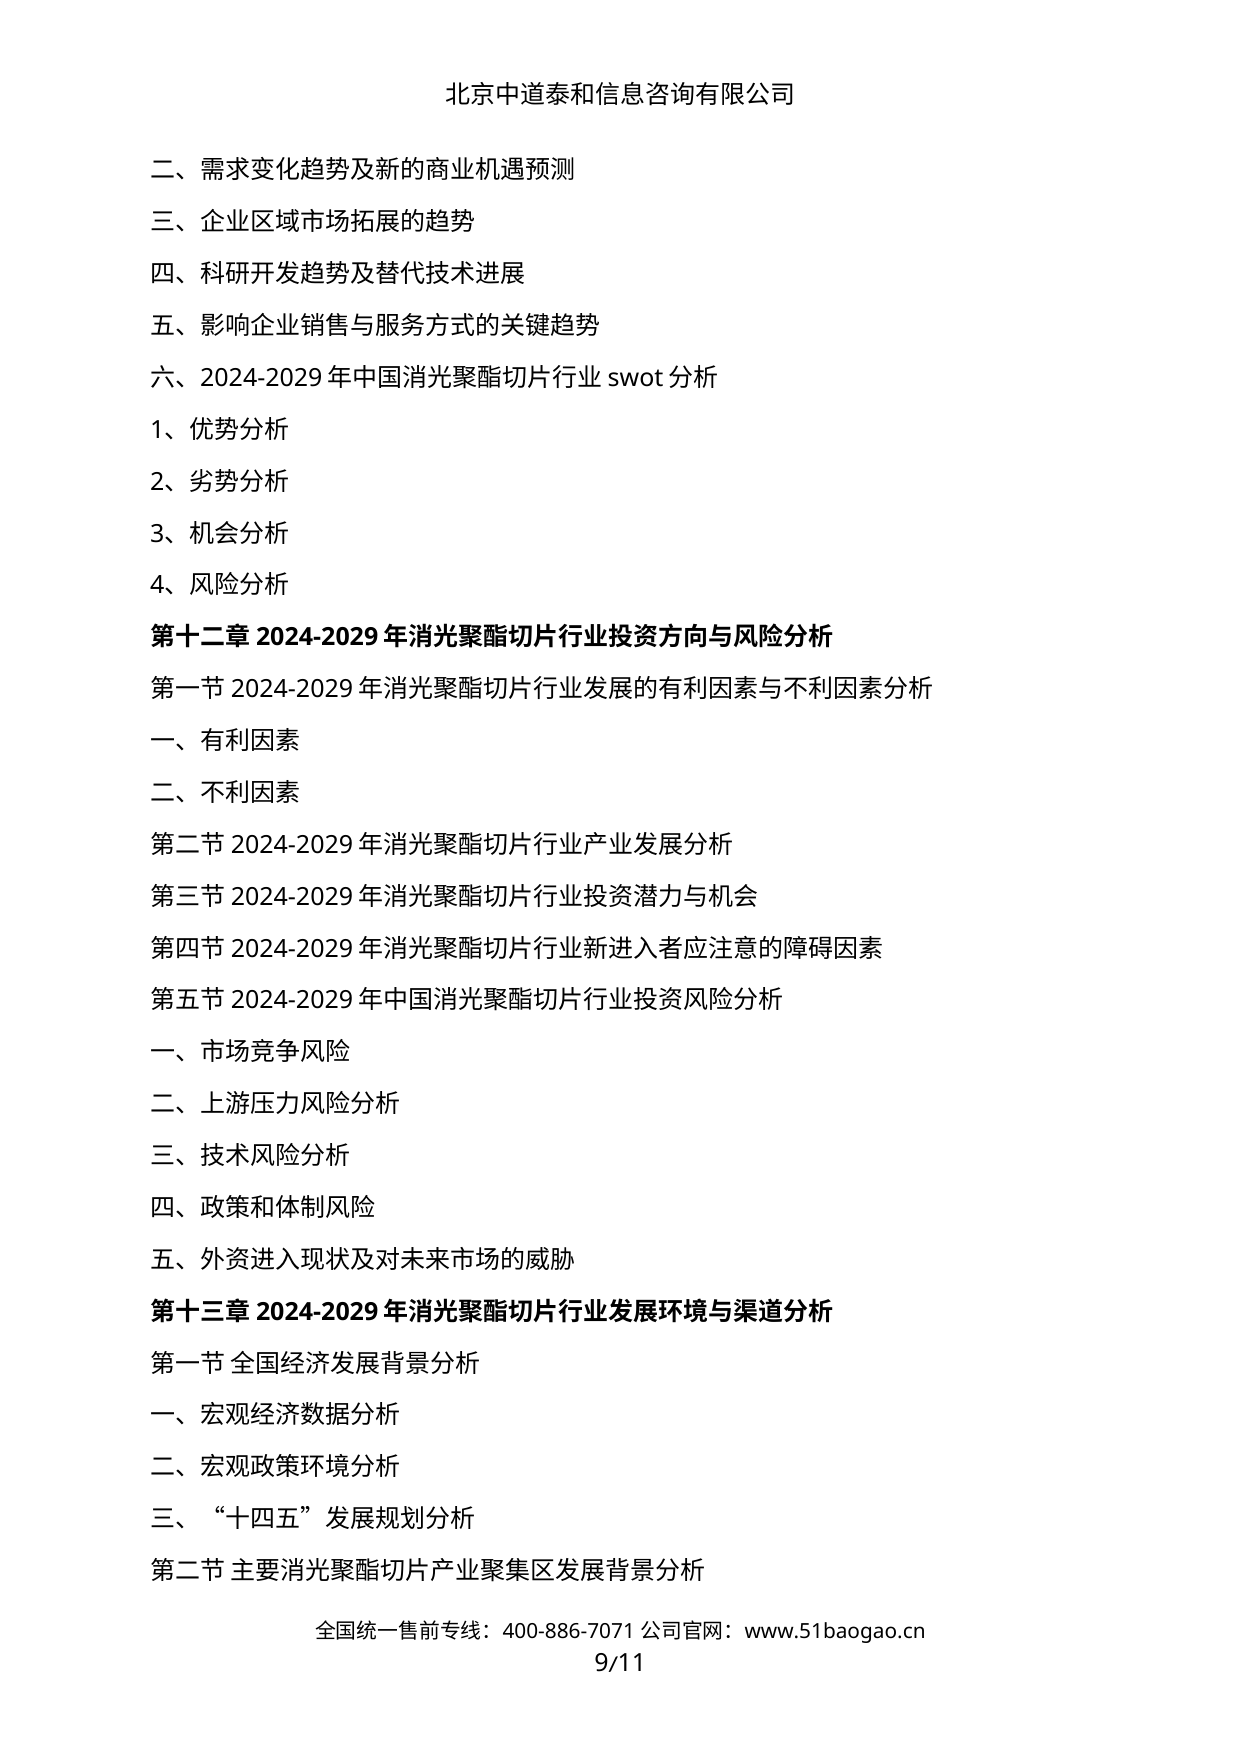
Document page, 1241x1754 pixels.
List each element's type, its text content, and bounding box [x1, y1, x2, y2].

text 五、影响企业销售与服务方式的关键趋势 [150, 306, 1090, 342]
text 第二节 主要消光聚酯切片产业聚集区发展背景分析 [150, 1551, 1090, 1587]
text 1、优势分析 [150, 409, 1090, 446]
text 三、技术风险分析 [150, 1136, 1090, 1172]
text 四、政策和体制风险 [150, 1187, 1090, 1224]
text 第一节 全国经济发展背景分析 [150, 1343, 1090, 1379]
text 二、上游压力风险分析 [150, 1084, 1090, 1120]
text 六、2024-2029年中国消光聚酯切片行业swot分析 [150, 357, 1090, 394]
text 2、劣势分析 [150, 461, 1090, 497]
text 四、科研开发趋势及替代技术进展 [150, 254, 1090, 290]
text 三、企业区域市场拓展的趋势 [150, 202, 1090, 238]
text 二、需求变化趋势及新的商业机遇预测 [150, 150, 1090, 186]
text 3、机会分析 [150, 513, 1090, 549]
text 第三节 2024-2029年消光聚酯切片行业投资潜力与机会 [150, 876, 1090, 912]
text 4、风险分析 [150, 565, 1090, 601]
text 二、不利因素 [150, 772, 1090, 809]
text 第一节 2024-2029年消光聚酯切片行业发展的有利因素与不利因素分析 [150, 669, 1090, 705]
text 一、市场竞争风险 [150, 1032, 1090, 1068]
text 三、“十四五”发展规划分析 [150, 1499, 1090, 1535]
text 第二节 2024-2029年消光聚酯切片行业产业发展分析 [150, 824, 1090, 861]
text 五、外资进入现状及对未来市场的威胁 [150, 1239, 1090, 1276]
text 二、宏观政策环境分析 [150, 1447, 1090, 1483]
text 第十三章 2024-2029年消光聚酯切片行业发展环境与渠道分析 [150, 1291, 1090, 1327]
text 第十二章 2024-2029年消光聚酯切片行业投资方向与风险分析 [150, 617, 1090, 653]
text 一、有利因素 [150, 721, 1090, 757]
text 一、宏观经济数据分析 [150, 1395, 1090, 1431]
text 第五节 2024-2029年中国消光聚酯切片行业投资风险分析 [150, 980, 1090, 1016]
text 第四节 2024-2029年消光聚酯切片行业新进入者应注意的障碍因素 [150, 928, 1090, 964]
